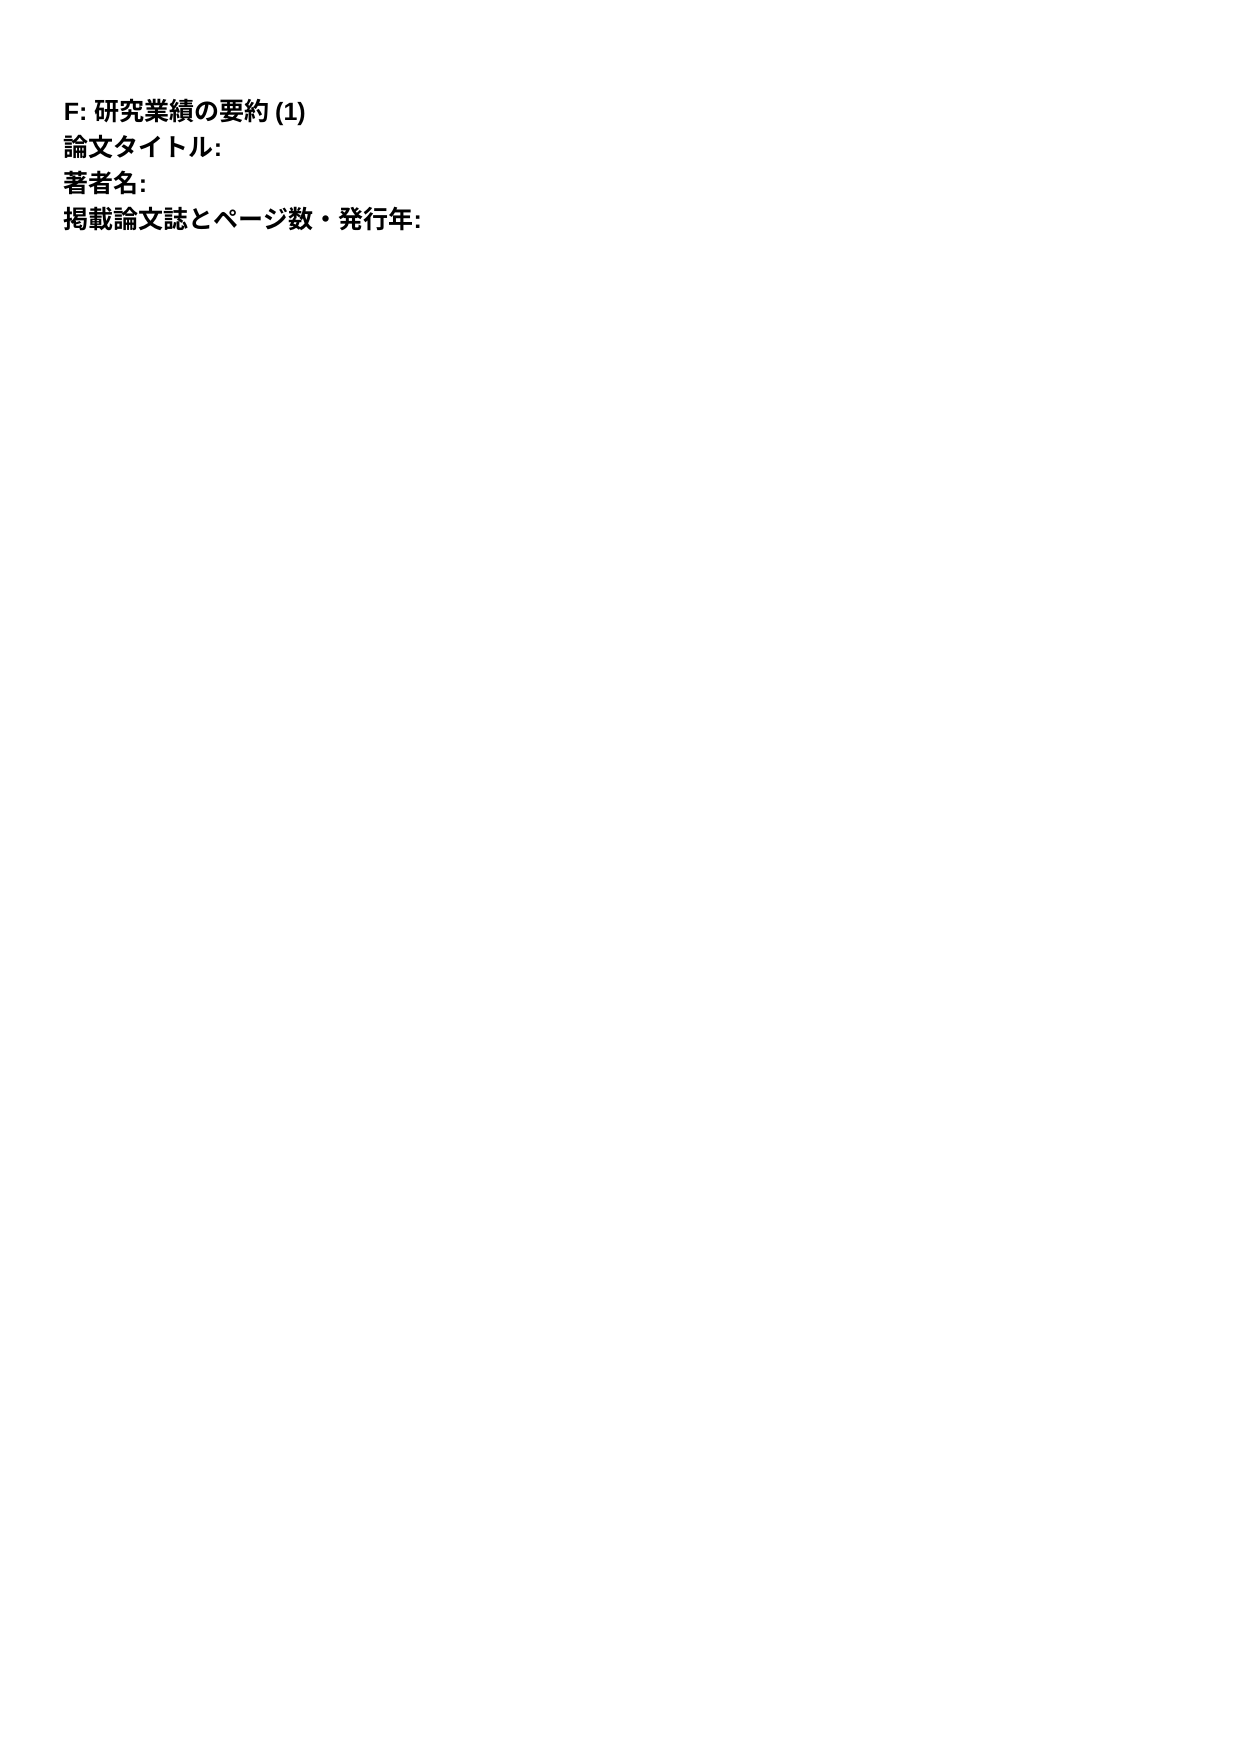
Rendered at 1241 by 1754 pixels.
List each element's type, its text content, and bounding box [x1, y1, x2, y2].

text 掲載論文誌とページ数・発行年: [64, 200, 1176, 236]
text 著者名: [64, 164, 1176, 200]
text F: 研究業績の要約 (1) [64, 91, 1176, 127]
text 論文タイトル: [64, 127, 1176, 164]
